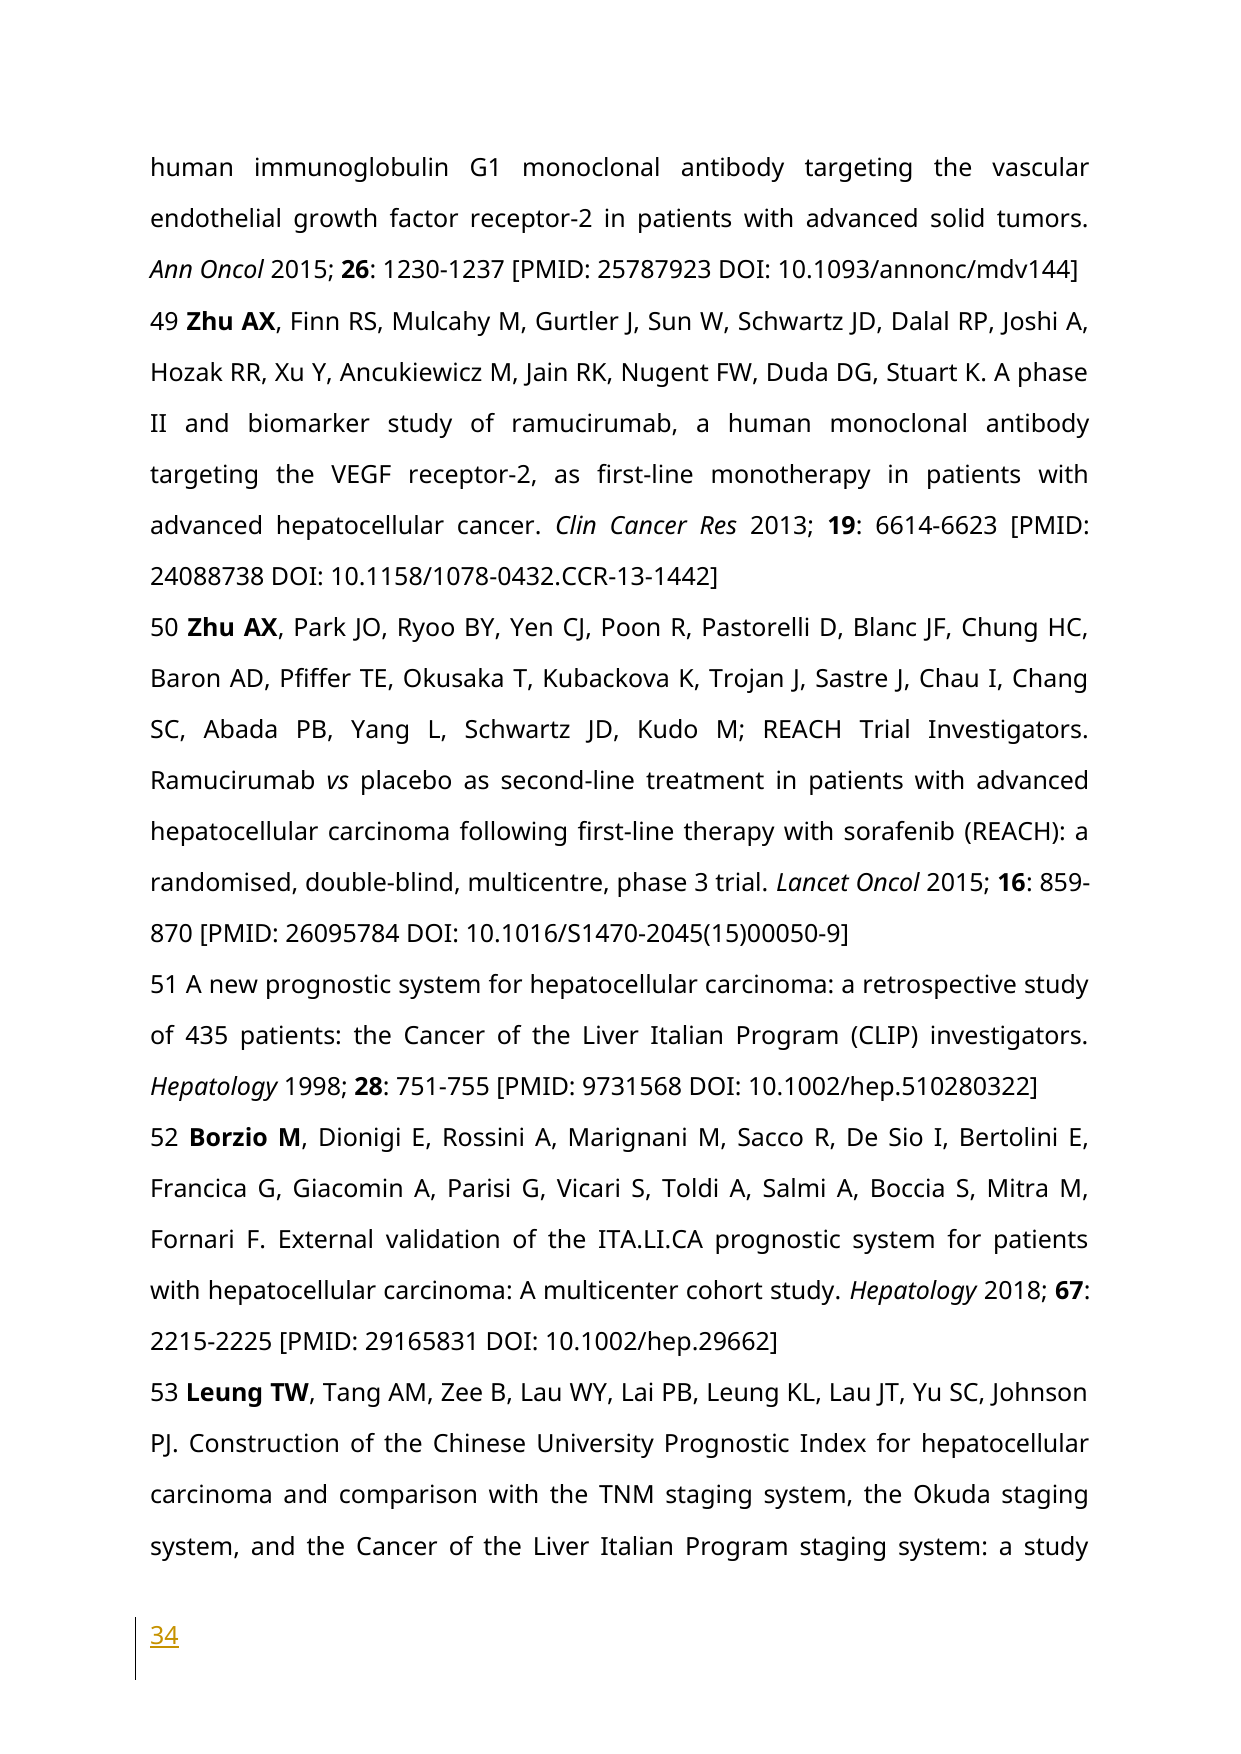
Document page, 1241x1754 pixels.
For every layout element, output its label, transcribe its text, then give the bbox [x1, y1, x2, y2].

text 50 Zhu AX, Park JO, Ryoo BY, Yen CJ, Poon R, Pastorelli D, Blanc JF, Chung HC, Baron AD, Pfiffer TE, Okusaka T, Kubackova K, Trojan J, Sastre J, Chau I, Chang SC, Abada PB, Yang L, Schwartz JD, Kudo M; REACH Trial Investigators. Ramucirumab vs placebo as second-line treatment in patients with advanced hepatocellular carcinoma following first-line therapy with sorafenib (REACH): a randomised, double-blind, multicentre, phase 3 trial. Lancet Oncol 2015; 16: 859-870 [PMID: 26095784 DOI: 10.1016/S1470-2045(15)00050-9] [150, 609, 1090, 950]
text 49 Zhu AX, Finn RS, Mulcahy M, Gurtler J, Sun W, Schwartz JD, Dalal RP, Joshi A, Hozak RR, Xu Y, Ancukiewicz M, Jain RK, Nugent FW, Duda DG, Stuart K. A phase II and biomarker study of ramucirumab, a human monoclonal antibody targeting the VEGF receptor-2, as first-line monotherapy in patients with advanced hepatocellular cancer. Clin Cancer Res 2013; 19: 6614-6623 [PMID: 24088738 DOI: 10.1158/1078-0432.CCR-13-1442] [150, 303, 1090, 592]
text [150, 1375, 1090, 1562]
text 51 A new prognostic system for hepatocellular carcinoma: a retrospective study of 435 patients: the Cancer of the Liver Italian Program (CLIP) investigators. Hepatology 1998; 28: 751-755 [PMID: 9731568 DOI: 10.1002/hep.510280322] [150, 967, 1090, 1103]
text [150, 150, 1090, 286]
text 52 Borzio M, Dionigi E, Rossini A, Marignani M, Sacco R, De Sio I, Bertolini E, Francica G, Giacomin A, Parisi G, Vicari S, Toldi A, Salmi A, Boccia S, Mitra M, Fornari F. External validation of the ITA.LI.CA prognostic system for patients with hepatocellular carcinoma: A multicenter cohort study. Hepatology 2018; 67: 2215-2225 [PMID: 29165831 DOI: 10.1002/hep.29662] [150, 1120, 1090, 1358]
